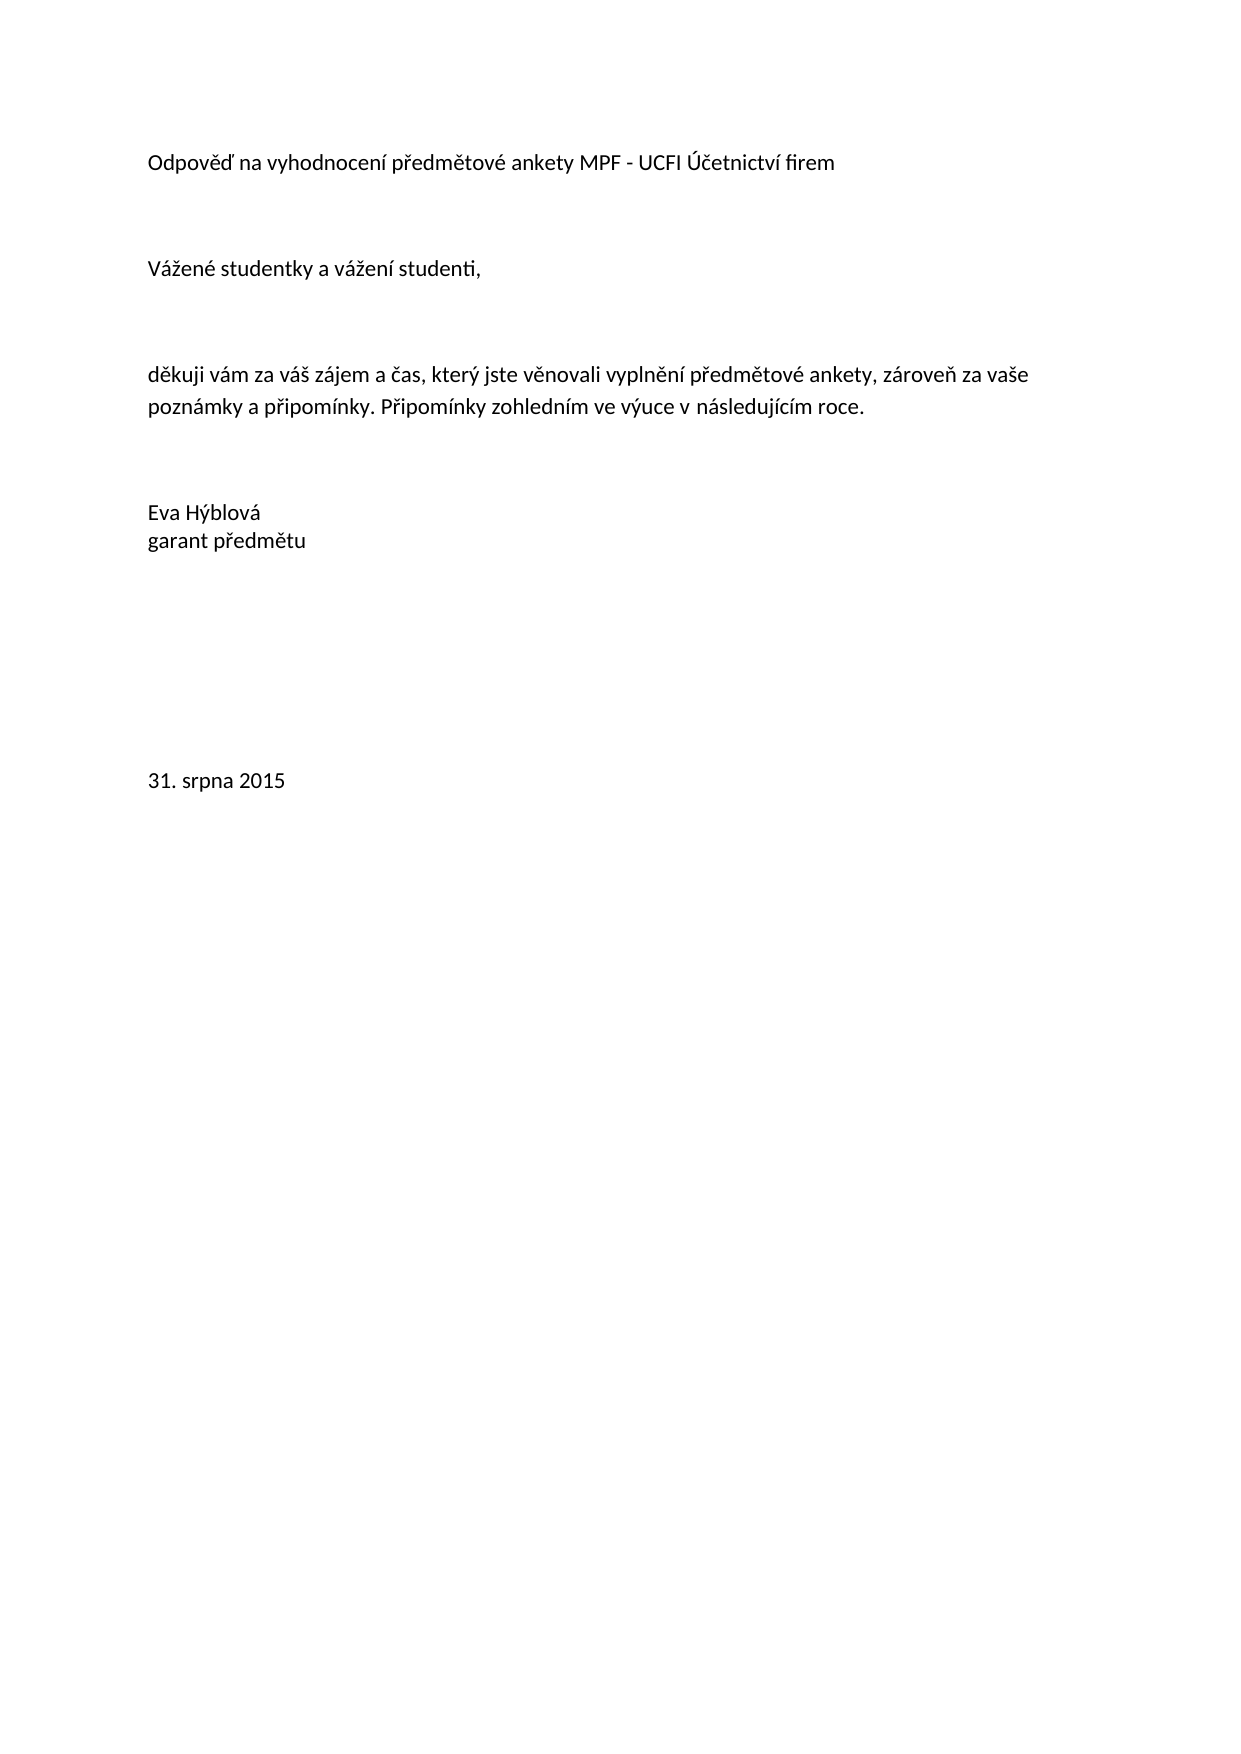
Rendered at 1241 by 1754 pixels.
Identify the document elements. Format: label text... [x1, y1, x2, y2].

text Odpověď na vyhodnocení předmětové ankety MPF - UCFI Účetnictví firem [148, 148, 1093, 176]
text 31. srpna 2015 [148, 766, 1093, 794]
text Eva Hýblová [148, 498, 1093, 526]
text děkuji vám za váš zájem a čas, který jste věnovali vyplnění předmětové ankety, zároveň za vaše poznámky a připomínky. Připomínky zohledním ve výuce v následujícím roce. [148, 360, 1093, 420]
text garant předmětu [148, 526, 1093, 554]
text Vážené studentky a vážení studenti, [148, 254, 1093, 282]
